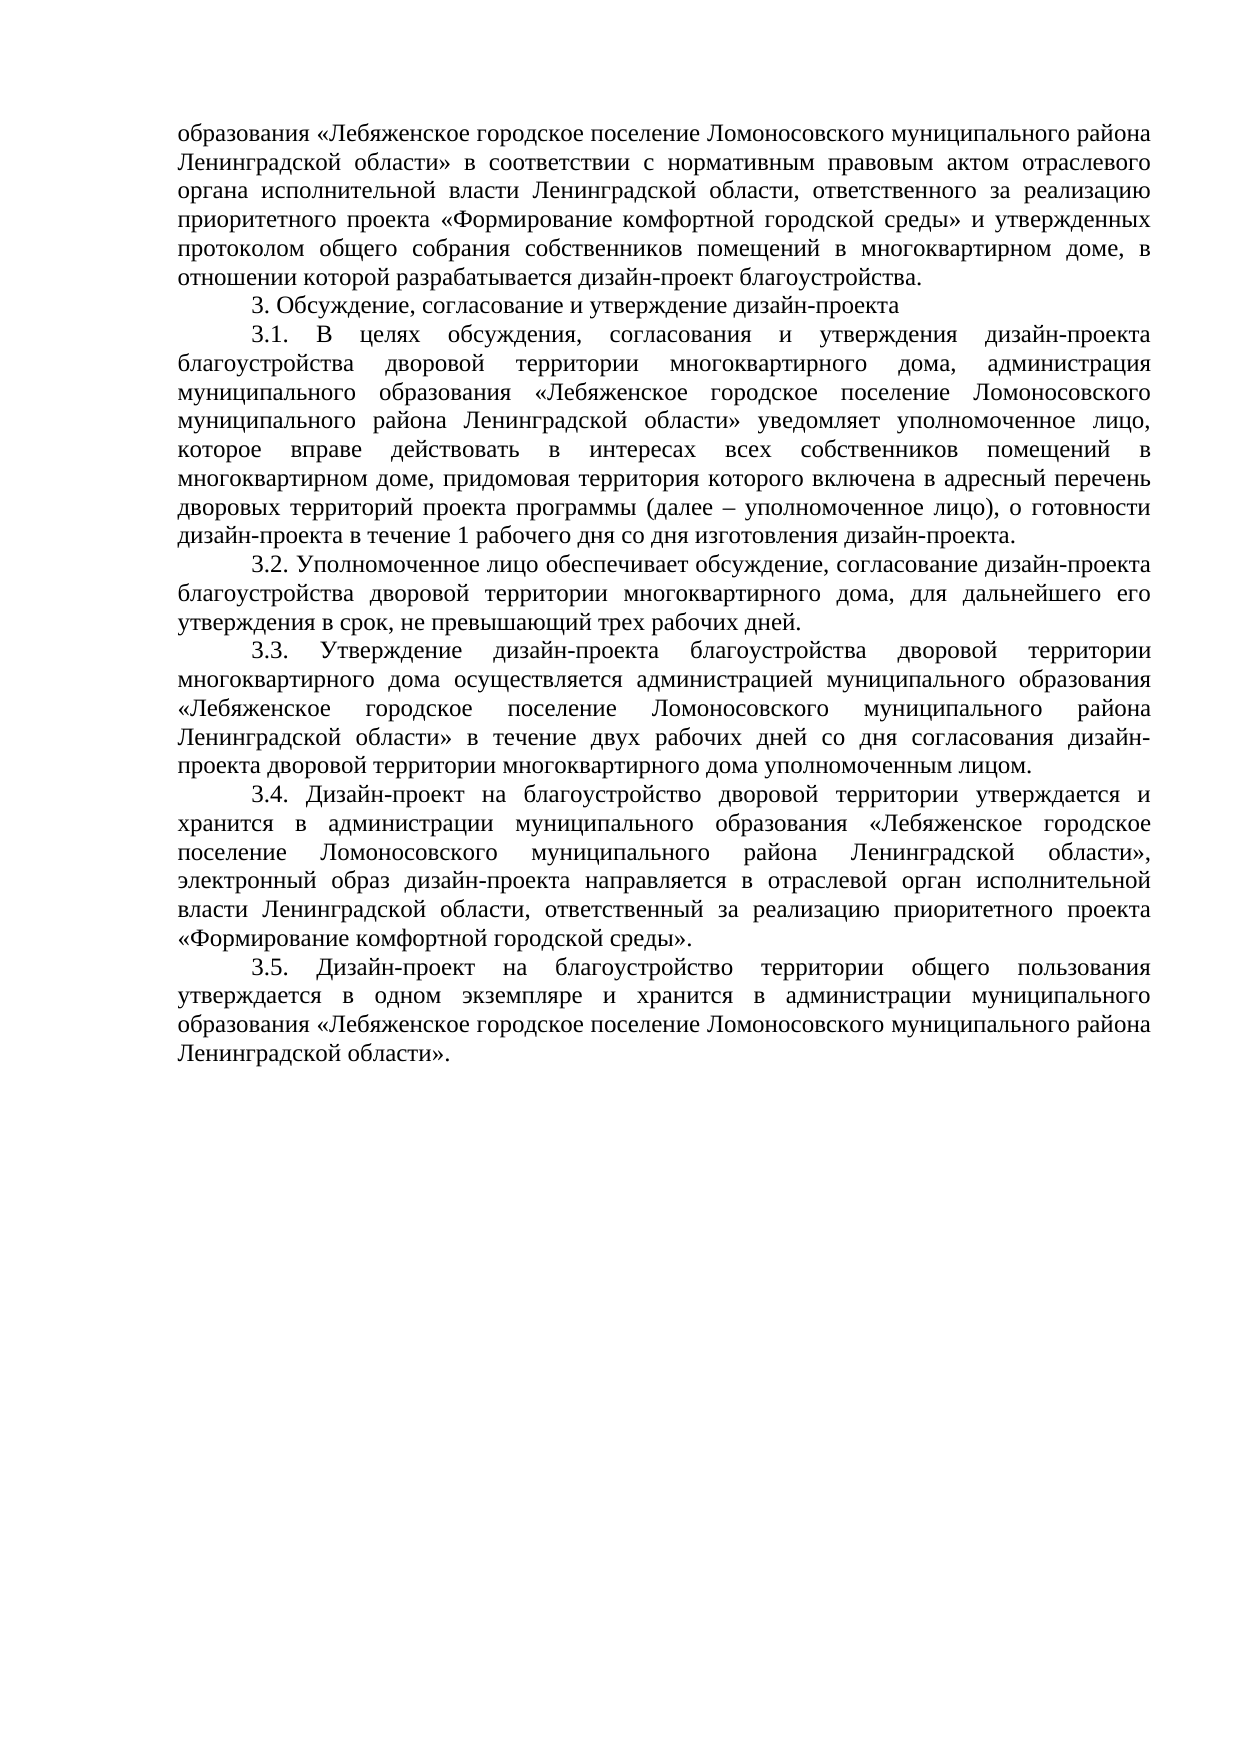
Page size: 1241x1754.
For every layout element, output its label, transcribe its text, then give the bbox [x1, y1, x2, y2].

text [177, 118, 1152, 291]
text 3.1. В целях обсуждения, согласования и утверждения дизайн-проекта благоустройства дворовой территории многоквартирного дома, администрация муниципального образования «Лебяженское городское поселение Ломоносовского муниципального района Ленинградской области» уведомляет уполномоченное лицо, которое вправе действовать в интересах всех собственников помещений в многоквартирном доме, придомовая территория которого включена в адресный перечень дворовых территорий проекта программы (далее – уполномоченное лицо), о готовности дизайн-проекта в течение 1 рабочего дня со дня изготовления дизайн-проекта. [177, 319, 1152, 549]
text 3.5. Дизайн-проект на благоустройство территории общего пользования утверждается в одном экземпляре и хранится в администрации муниципального образования «Лебяженское городское поселение Ломоносовского муниципального района Ленинградской области». [177, 952, 1152, 1067]
text 3.3. Утверждение дизайн-проекта благоустройства дворовой территории многоквартирного дома осуществляется администрацией муниципального образования «Лебяженское городское поселение Ломоносовского муниципального района Ленинградской области» в течение двух рабочих дней со дня согласования дизайн-проекта дворовой территории многоквартирного дома уполномоченным лицом. [177, 636, 1152, 779]
text 3.4. Дизайн-проект на благоустройство дворовой территории утверждается и хранится в администрации муниципального образования «Лебяженское городское поселение Ломоносовского муниципального района Ленинградской области», электронный образ дизайн-проекта направляется в отраслевой орган исполнительной власти Ленинградской области, ответственный за реализацию приоритетного проекта «Формирование комфортной городской среды». [177, 779, 1152, 952]
text 3.2. Уполномоченное лицо обеспечивает обсуждение, согласование дизайн-проекта благоустройства дворовой территории многоквартирного дома, для дальнейшего его утверждения в срок, не превышающий трех рабочих дней. [177, 549, 1152, 636]
text 3. Обсуждение, согласование и утверждение дизайн-проекта [177, 291, 1152, 319]
